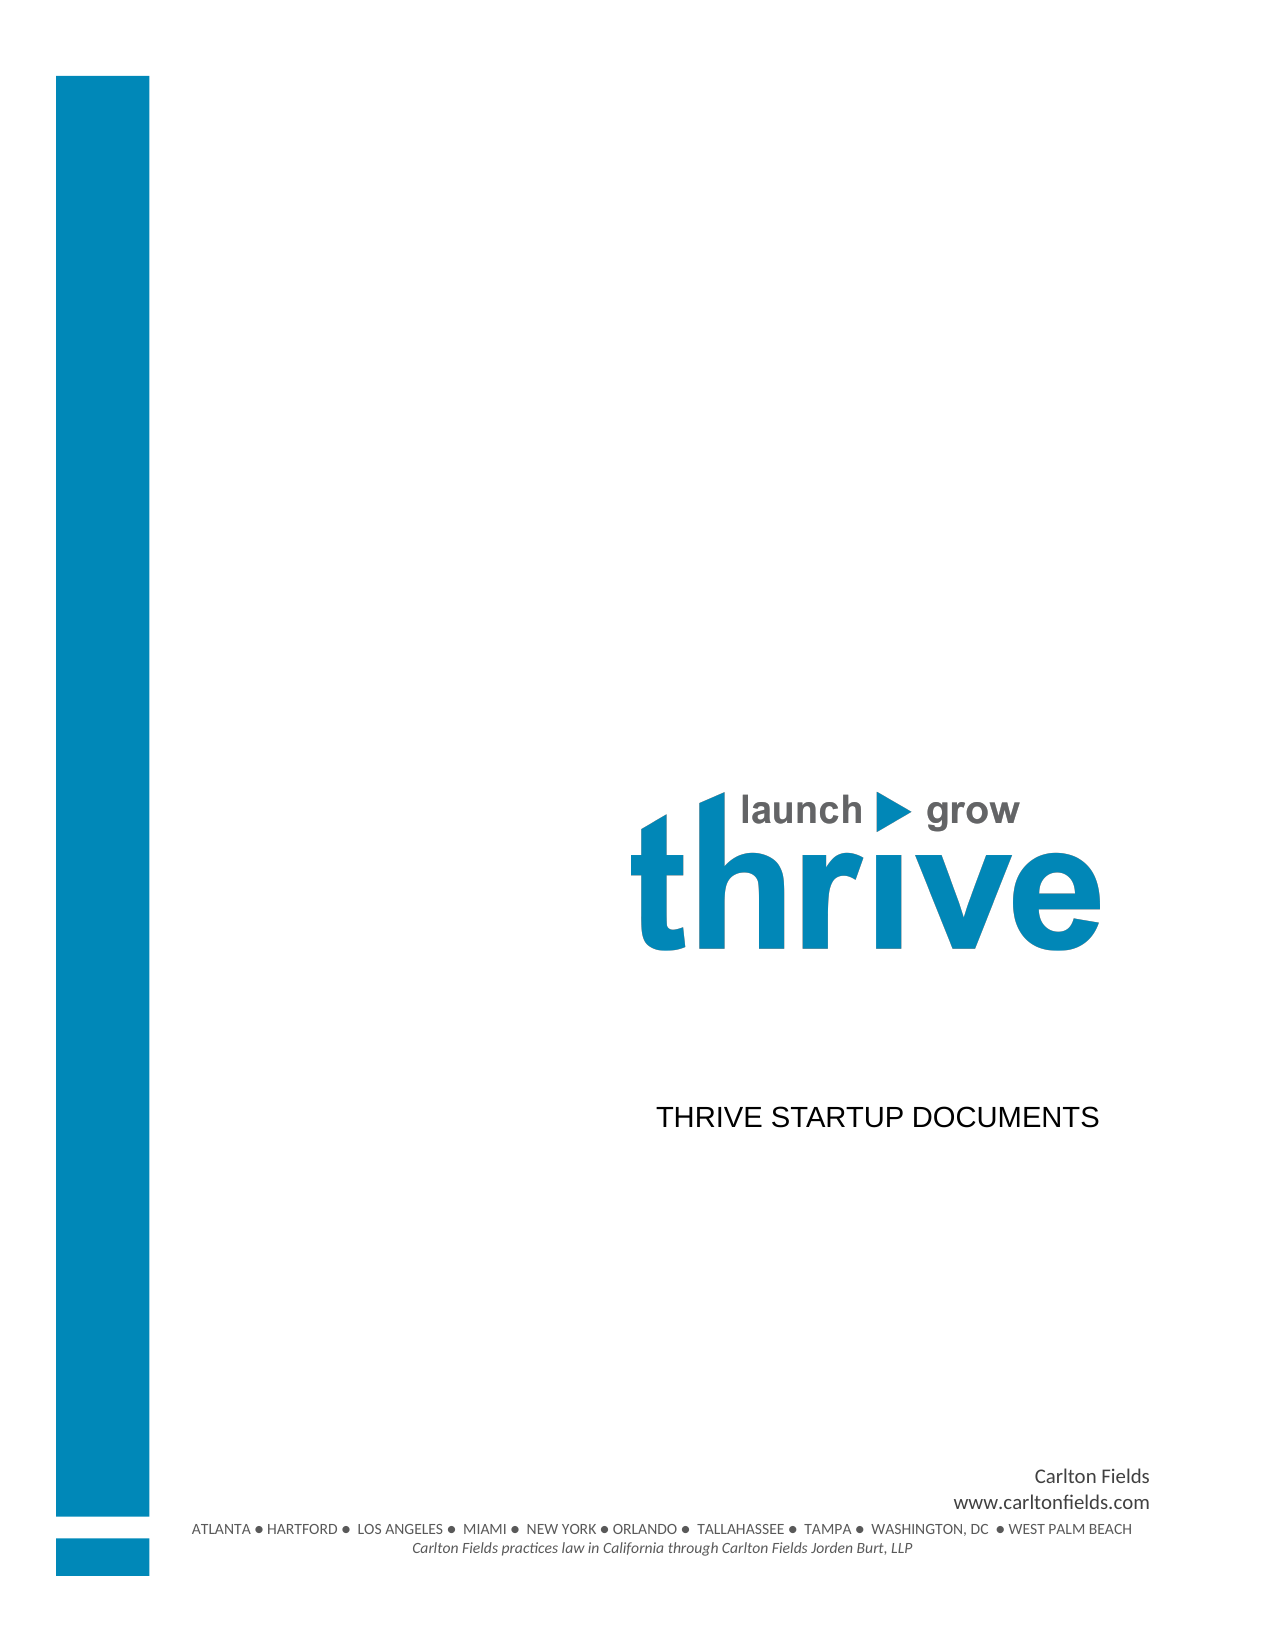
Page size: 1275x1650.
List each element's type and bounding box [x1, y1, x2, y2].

picture [631, 876, 657, 951]
picture [1040, 873, 1074, 893]
picture [631, 789, 1100, 951]
picture [1039, 910, 1100, 951]
